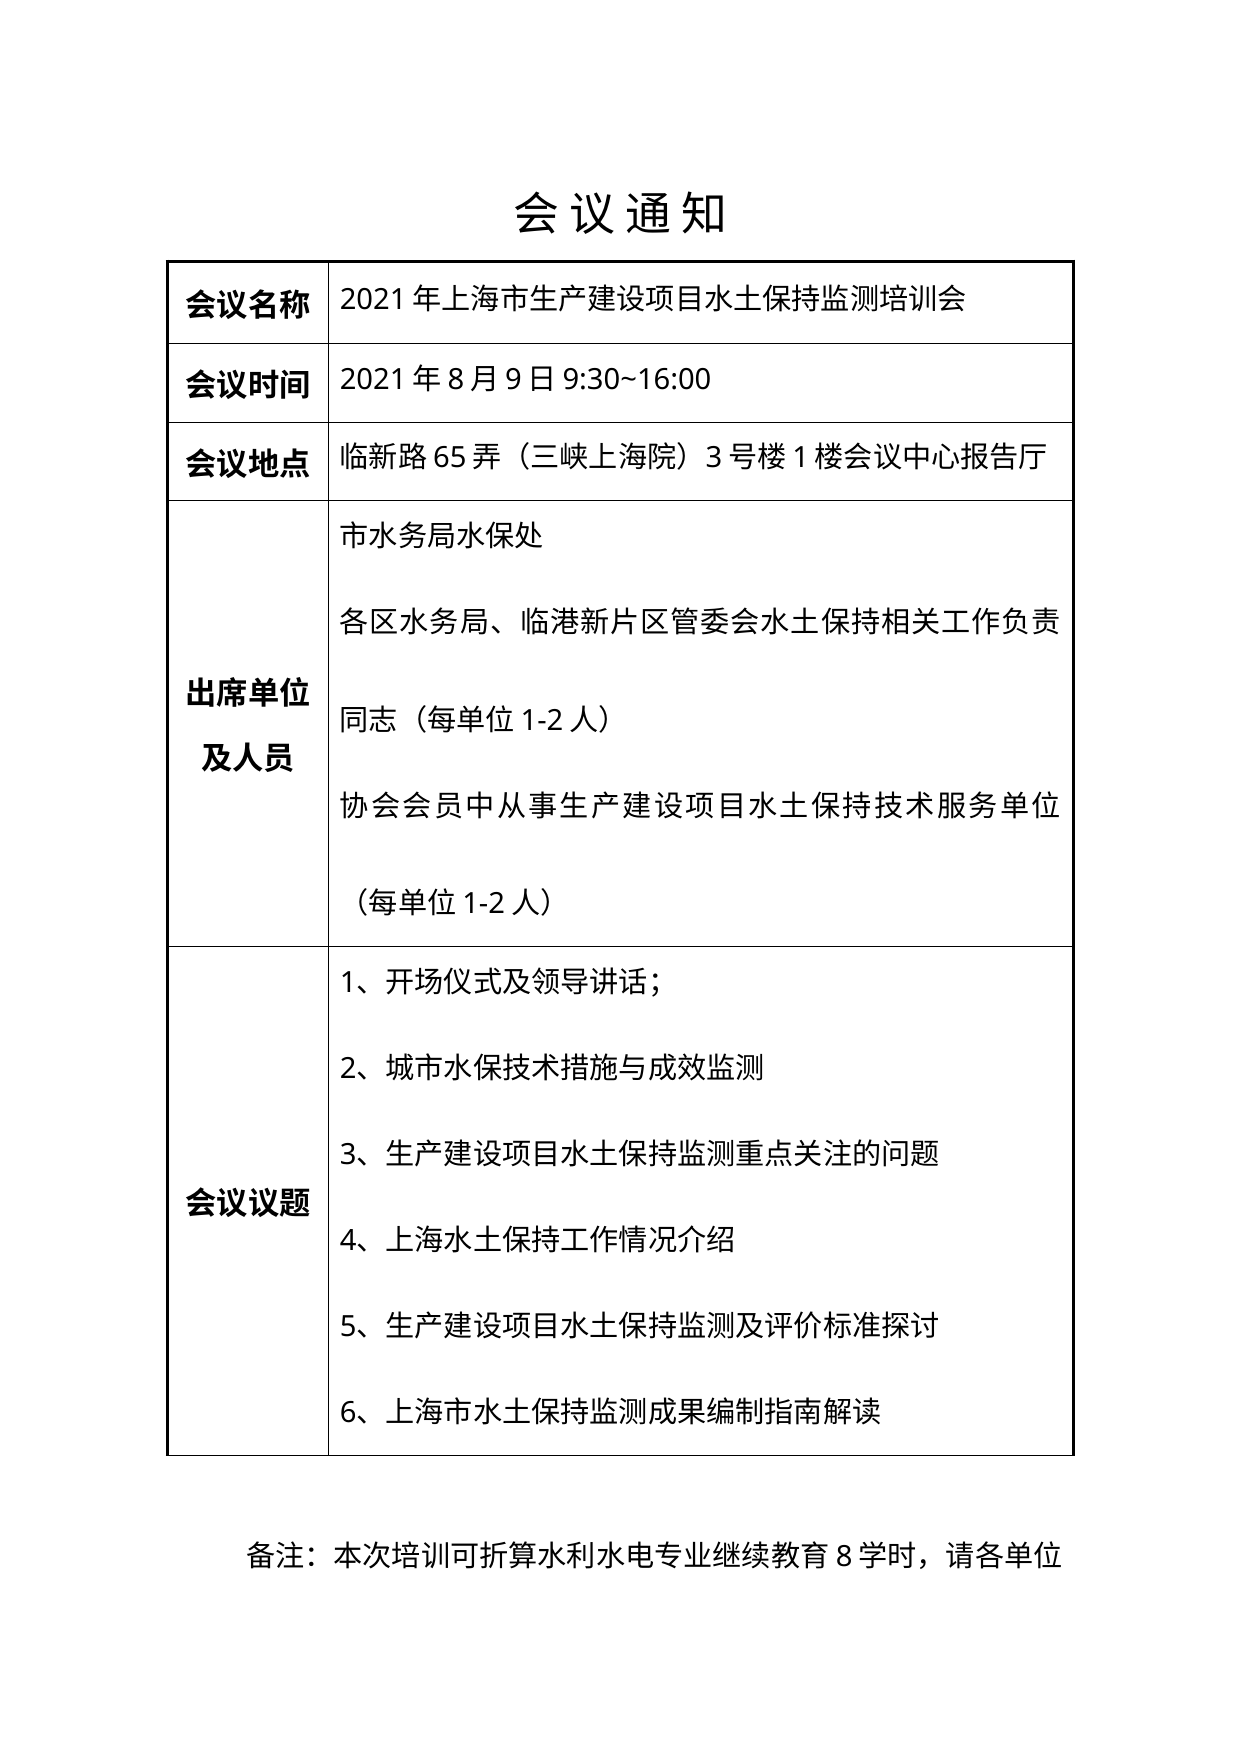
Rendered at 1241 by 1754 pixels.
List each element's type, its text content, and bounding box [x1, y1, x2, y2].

table_cell 会议地点 [169, 423, 328, 500]
table_header 2021年上海市生产建设项目水土保持监测培训会 [329, 263, 1072, 343]
table_cell 2021年8月9日9:30~16:00 [329, 344, 1072, 422]
table_cell 1、开场仪式及领导讲话； 2、城市水保技术措施与成效监测 3、生产建设项目水土保持监测重点关注的问题 4、上海水土保持工作情况介绍 5、生产建设项目水土保持监测及评价标准探讨 6、上海市水土保持监测成果编制指南解读 [329, 947, 1072, 1455]
table_cell 市水务局水保处 各区水务局、临港新片区管委会水土保持相关工作负责同志（每单位1-2人） 协会会员中从事生产建设项目水土保持技术服务单位（每单位1-2人） [329, 501, 1072, 946]
table_cell 会议时间 [169, 344, 328, 422]
text 会 议 通 知 [187, 162, 1053, 259]
table_cell 临新路65弄（三峡上海院）3号楼1楼会议中心报告厅 [329, 423, 1072, 500]
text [187, 1521, 1062, 1586]
table_cell 出席单位及人员 [169, 501, 328, 946]
table_header 会议名称 [169, 263, 328, 343]
table_cell 会议议题 [169, 947, 328, 1455]
